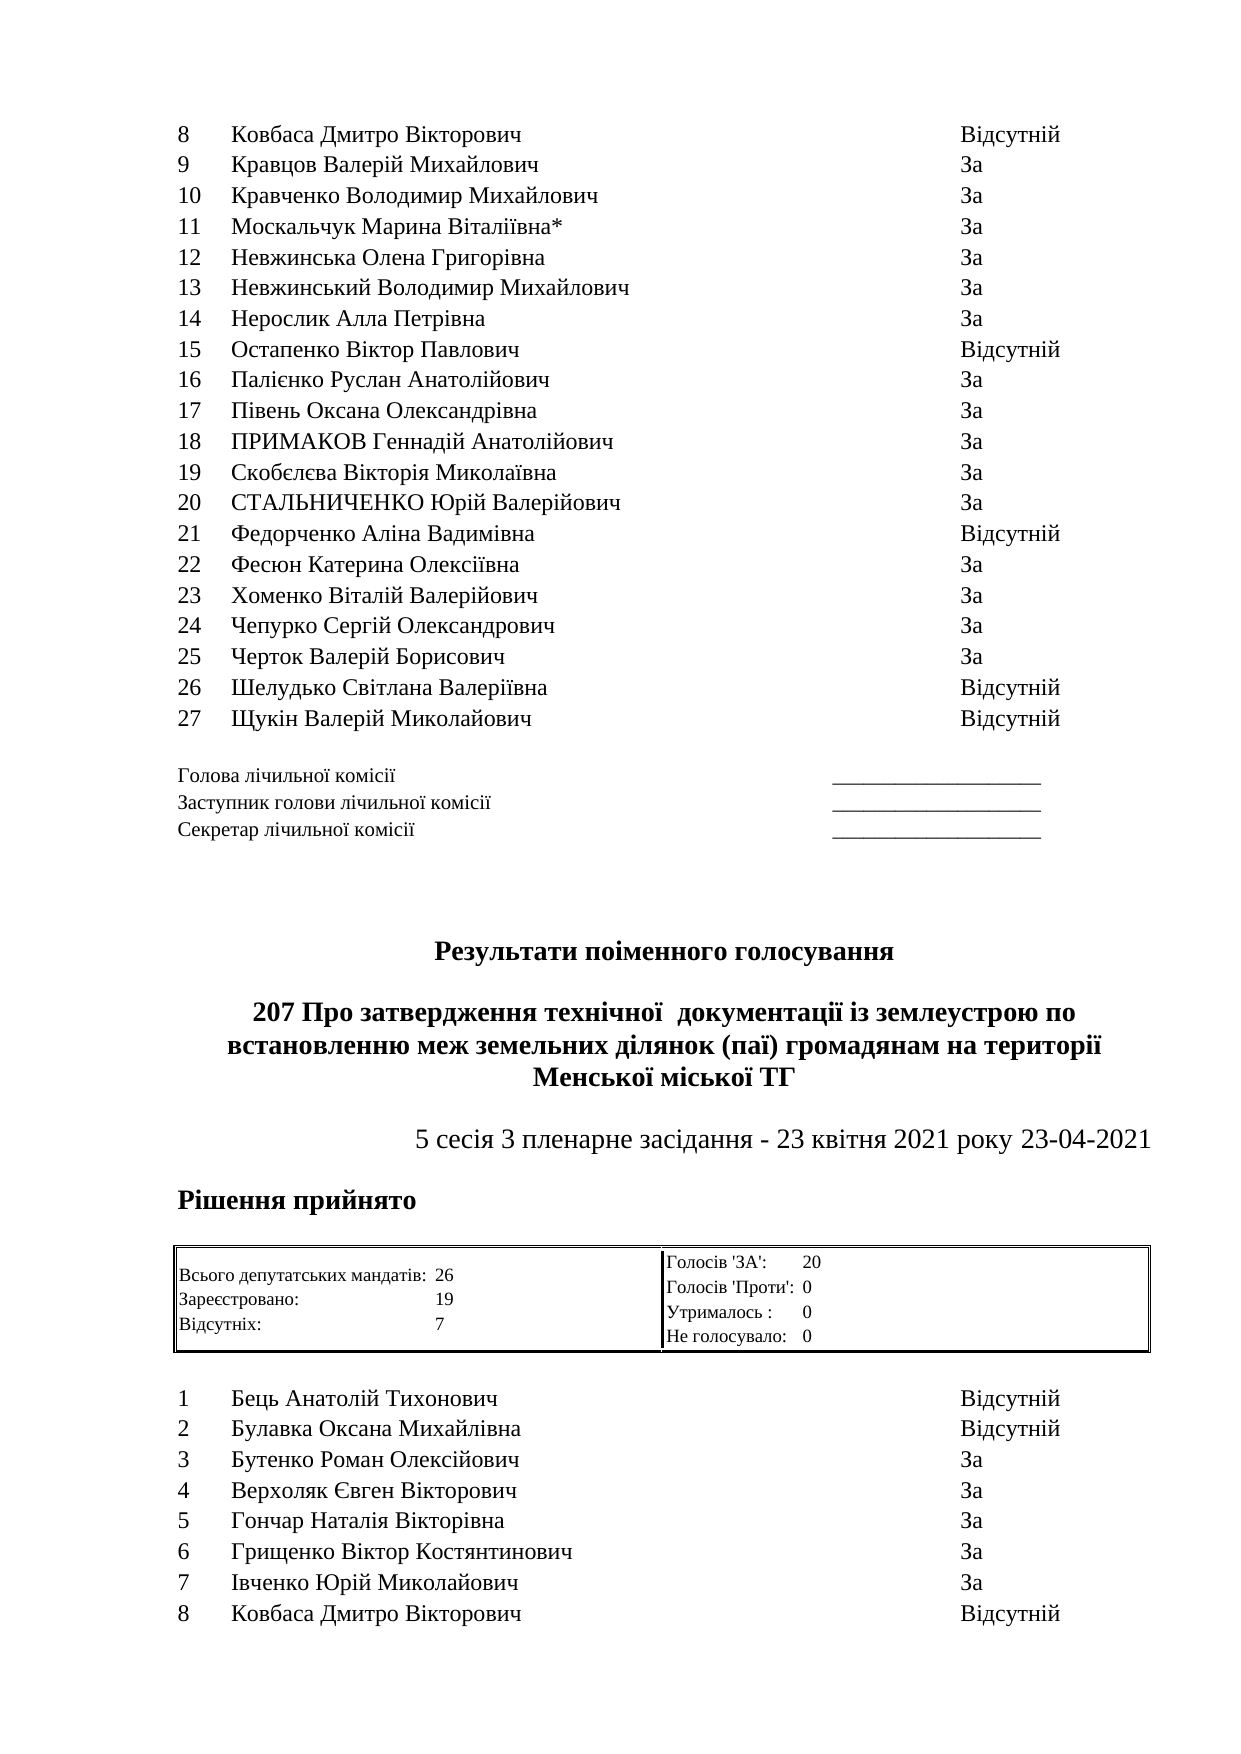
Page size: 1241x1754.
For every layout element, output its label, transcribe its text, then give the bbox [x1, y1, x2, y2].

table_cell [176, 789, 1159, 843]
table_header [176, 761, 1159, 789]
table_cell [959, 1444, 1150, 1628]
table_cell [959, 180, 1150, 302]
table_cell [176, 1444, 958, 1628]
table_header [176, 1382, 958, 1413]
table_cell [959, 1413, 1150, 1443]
text 5 сесія 3 пленарне засідання - 23 квітня 2021 року 23-04-2021 [177, 1122, 1152, 1154]
text Рішення прийнято [177, 1183, 1152, 1216]
text Результати поіменного голосування [177, 934, 1152, 966]
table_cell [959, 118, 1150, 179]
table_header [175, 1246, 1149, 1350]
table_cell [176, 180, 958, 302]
text 207 Про затвердження технічної документації із землеустрою по встановленню меж земельних ділянок (паї) громадянам на території Менської міської ТГ [177, 995, 1152, 1092]
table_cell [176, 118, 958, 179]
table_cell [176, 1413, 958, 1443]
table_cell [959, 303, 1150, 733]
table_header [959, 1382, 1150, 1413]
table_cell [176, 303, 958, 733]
